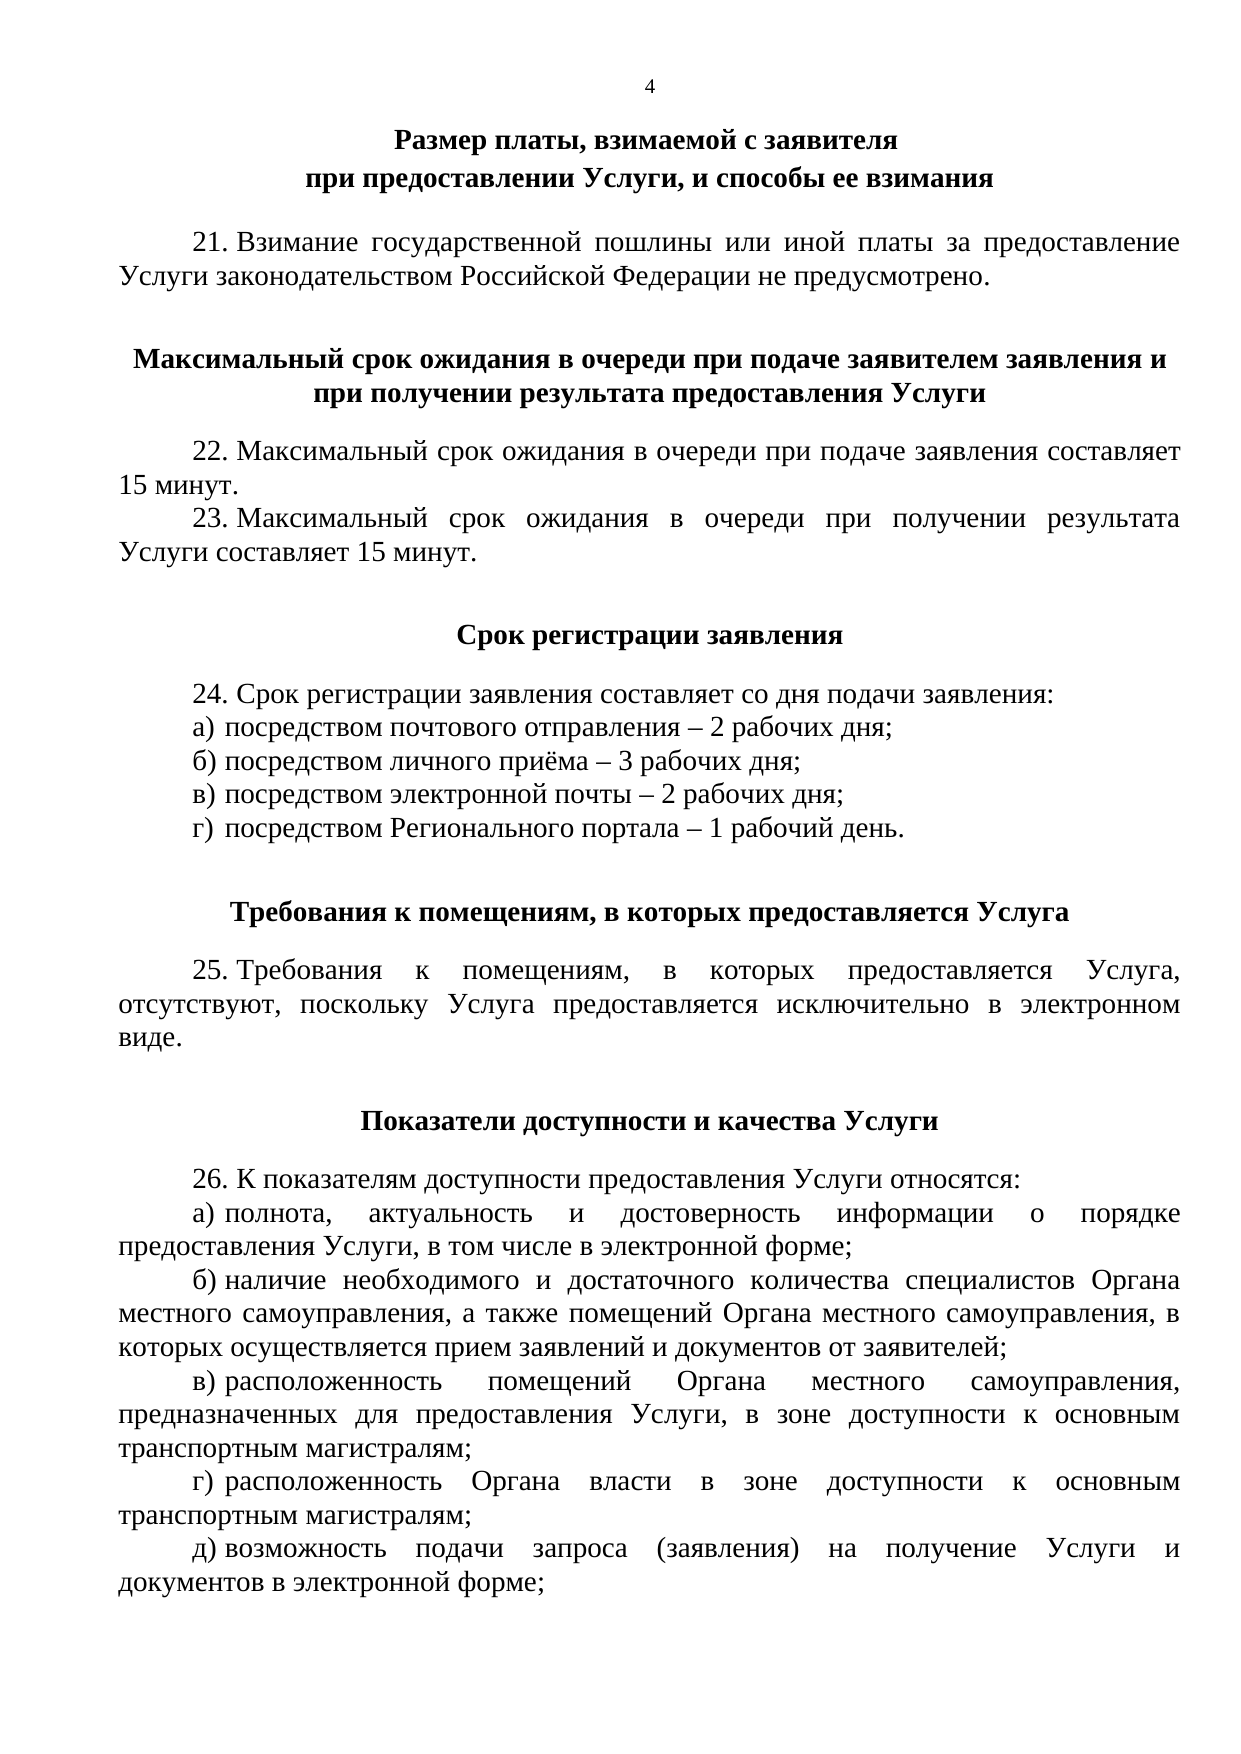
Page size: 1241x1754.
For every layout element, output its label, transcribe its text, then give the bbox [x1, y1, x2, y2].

list расположенность Органа власти в зоне доступности к основным транспортным магистралям; [118, 1463, 1181, 1530]
list полнота, актуальность и достоверность информации о порядке предоставления Услуги, в том числе в электронной форме; [118, 1195, 1181, 1262]
list посредством электронной почты – 2 рабочих дня; [118, 777, 1181, 810]
text Размер платы, взимаемой с заявителя при предоставлении Услуги, и способы ее взимания [118, 122, 1181, 194]
list посредством личного приёма – 3 рабочих дня; [118, 743, 1181, 777]
list К показателям доступности предоставления Услуги относятся: [118, 1161, 1181, 1195]
text Максимальный срок ожидания в очереди при подаче заявителем заявления и при получении результата предоставления Услуги [118, 341, 1181, 408]
list Максимальный срок ожидания в очереди при подаче заявления составляет 15 минут. [118, 433, 1181, 500]
text Показатели доступности и качества Услуги [118, 1103, 1181, 1136]
list наличие необходимого и достаточного количества специалистов Органа местного самоуправления, а также помещений Органа местного самоуправления, в которых осуществляется прием заявлений и документов от заявителей; [118, 1262, 1181, 1363]
list Требования к помещениям, в которых предоставляется Услуга, отсутствуют, поскольку Услуга предоставляется исключительно в электронном виде. [118, 952, 1181, 1053]
text Требования к помещениям, в которых предоставляется Услуга [118, 894, 1181, 927]
list Срок регистрации заявления составляет со дня подачи заявления: [118, 676, 1181, 709]
list возможность подачи запроса (заявления) на получение Услуги и документов в электронной форме; [118, 1530, 1181, 1597]
list посредством почтового отправления – 2 рабочих дня; [118, 709, 1181, 743]
list Максимальный срок ожидания в очереди при получении результата Услуги составляет 15 минут. [118, 500, 1181, 567]
text Срок регистрации заявления [118, 617, 1181, 651]
list расположенность помещений Органа местного самоуправления, предназначенных для предоставления Услуги, в зоне доступности к основным транспортным магистралям; [118, 1363, 1181, 1463]
list Взимание государственной пошлины или иной платы за предоставление Услуги законодательством Российской Федерации не предусмотрено. [118, 224, 1181, 291]
list посредством Регионального портала – 1 рабочий день. [118, 810, 1181, 844]
